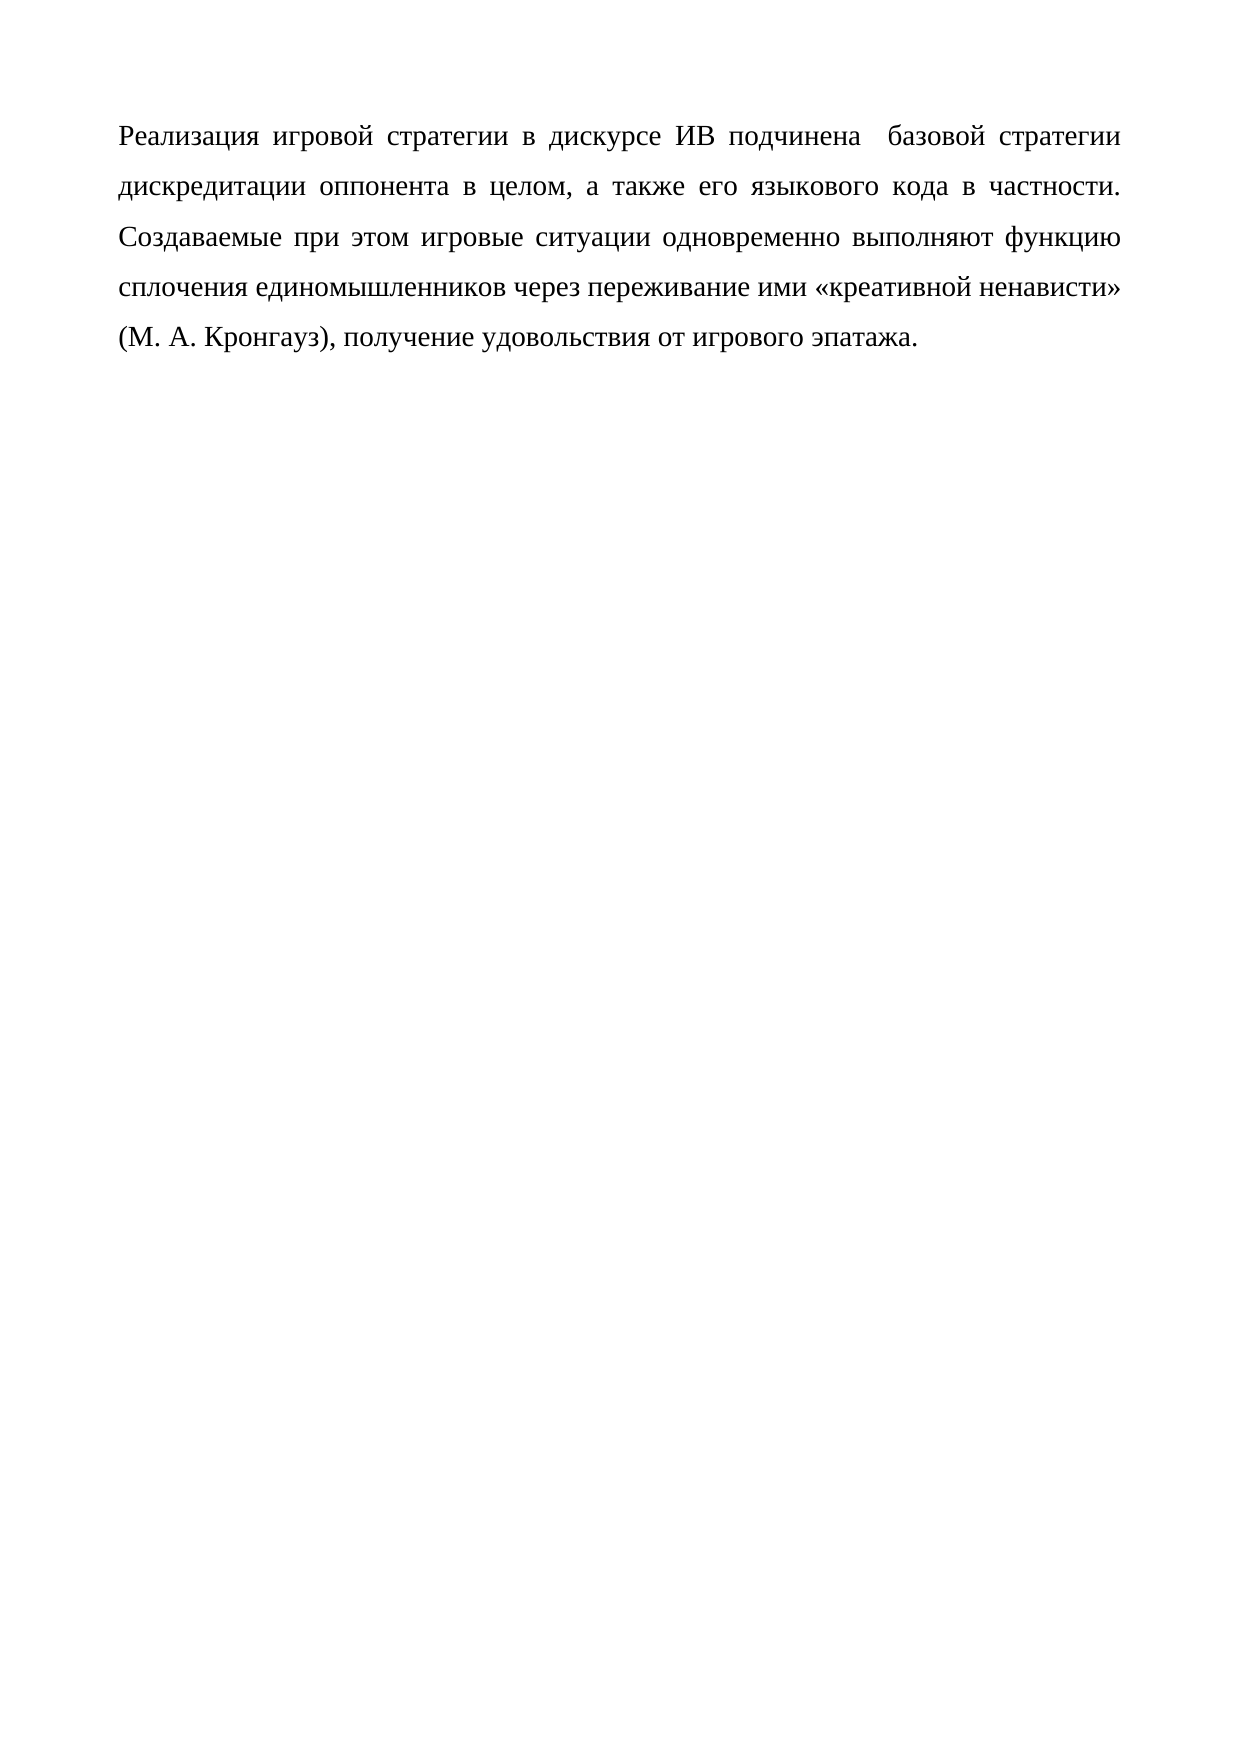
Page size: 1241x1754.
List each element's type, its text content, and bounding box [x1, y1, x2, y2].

text Реализация игровой стратегии в дискурсе ИВ подчинена базовой стратегии дискредитации оппонента в целом, а также его языкового кода в частности. Создаваемые при этом игровые ситуации одновременно выполняют функцию сплочения единомышленников через переживание ими «креативной ненависти» (М. А. Кронгауз), получение удовольствия от игрового эпатажа. [118, 118, 1122, 353]
